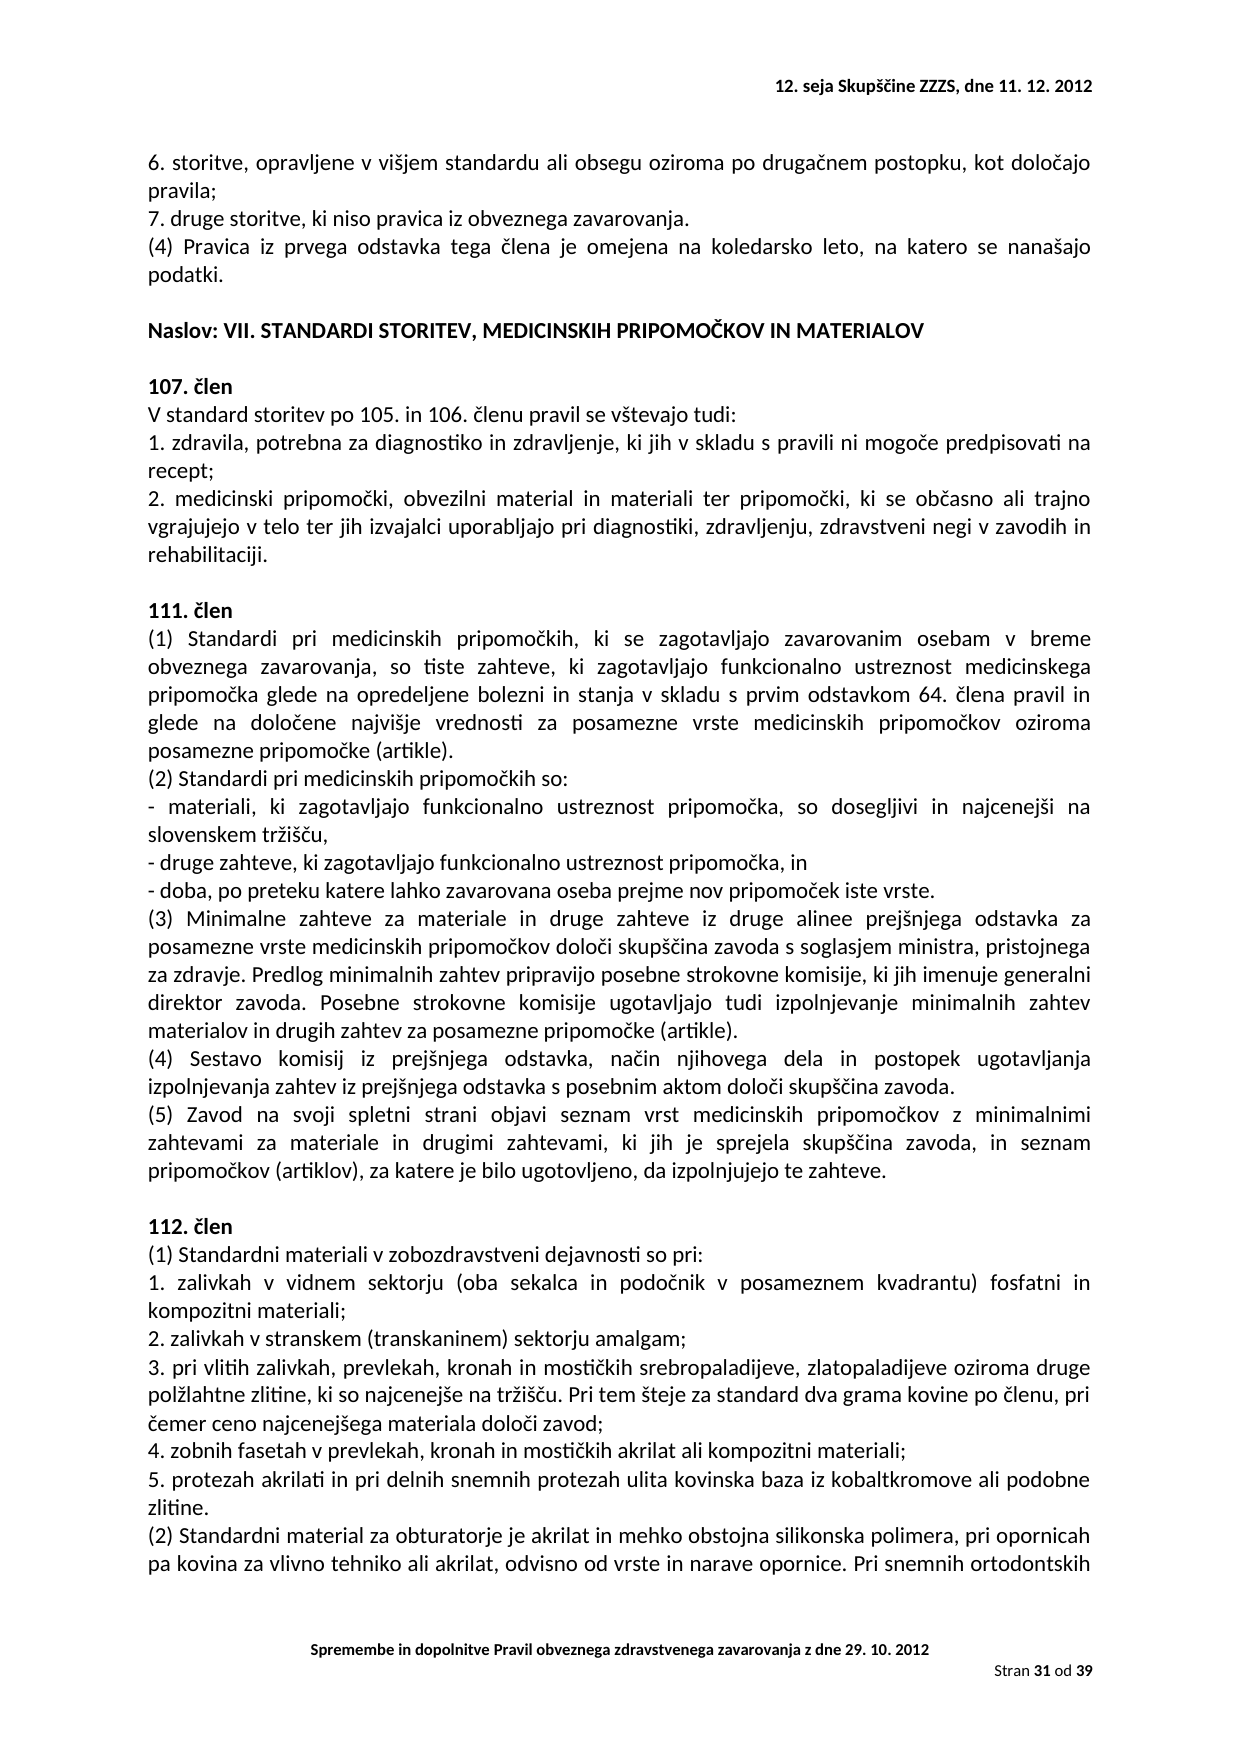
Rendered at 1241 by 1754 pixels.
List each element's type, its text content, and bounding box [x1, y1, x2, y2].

text 4. zobnih fasetah v prevlekah, kronah in mostičkih akrilat ali kompozitni materiali; [148, 1437, 1092, 1465]
text V standard storitev po 106. členu pravil se vštevajo tudi: [148, 400, 1092, 428]
text - druge zahteve, ki zagotavljajo funkcionalno ustreznost pripomočka, in [148, 848, 1092, 876]
text 3. pri vlitih zalivkah, prevlekah, kronah in mostičkih srebropaladijeve, zlatopaladijeve oziroma druge polžlahtne zlitine, ki so najcenejše na tržišču. Pri tem šteje za standard dva grama kovine po členu, pri čemer ceno najcenejšega materiala določi zavod; [148, 1353, 1092, 1437]
text 107. člen [148, 372, 1092, 400]
text - materiali, ki zagotavljajo funkcionalno ustreznost pripomočka, so dosegljivi in najcenejši na slovenskem tržišču, [148, 792, 1092, 848]
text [148, 1521, 1092, 1577]
text 7. druge storitve, ki niso pravica iz obveznega zavarovanja. [148, 204, 1092, 232]
text (4) Sestavo komisij iz prejšnjega odstavka, način njihovega dela in postopek ugotavljanja izpolnjevanja zahtev iz prejšnjega odstavka s posebnim aktom določi skupščina zavoda. [148, 1044, 1092, 1100]
text 1. zdravila, potrebna za diagnostiko in zdravljenje, ki jih v skladu s pravili ni mogoče predpisovati na recept; [148, 428, 1092, 484]
text 1. zalivkah v vidnem sektorju (oba sekalca in podočnik v posameznem kvadrantu) fosfatni in kompozitni materiali; [148, 1268, 1092, 1324]
text 6. storitve, opravljene v višjem standardu ali obsegu oziroma po drugačnem postopku, kot določajo pravila; [148, 148, 1092, 204]
text 2. medicinski pripomočki, obvezilni material in materiali ter pripomočki, ki se občasno ali trajno vgrajujejo v telo ter jih izvajalci uporabljajo pri diagnostiki, zdravljenju, zdravstveni negi v zavodih in rehabilitaciji. [148, 484, 1092, 568]
text 2. zalivkah v stranskem (transkaninem) sektorju amalgam; [148, 1324, 1092, 1353]
text (1) Standardni materiali v zobozdravstveni dejavnosti so pri: [148, 1241, 1092, 1268]
text - doba, po preteku katere lahko zavarovana oseba prejme nov pripomoček iste vrste. [148, 876, 1092, 904]
text 5. protezah akrilati in pri delnih snemnih protezah ulita kovinska baza iz kobaltkromove ali podobne zlitine. [148, 1465, 1092, 1521]
text (2) Standardi pri medicinskih pripomočkih so: [148, 764, 1092, 792]
text (5) Zavod na svoji spletni strani objavi seznam vrst medicinskih pripomočkov z minimalnimi zahtevami za materiale in drugimi zahtevami, ki jih je sprejela skupščina zavoda, in seznam pripomočkov (artiklov), za katere je bilo ugotovljeno, da izpolnjujejo te zahteve. [148, 1100, 1092, 1184]
text Naslov: VII. STANDARDI STORITEV, MEDICINSKIH PRIPOMOČKOV IN MATERIALOV [148, 316, 1092, 344]
text (3) Minimalne zahteve za materiale in druge zahteve iz druge alinee prejšnjega odstavka za posamezne vrste medicinskih pripomočkov določi skupščina zavoda s soglasjem ministra, pristojnega za zdravje. Predlog minimalnih zahtev pripravijo posebne strokovne komisije, ki jih imenuje generalni direktor zavoda. Posebne strokovne komisije ugotavljajo tudi izpolnjevanje minimalnih zahtev materialov in drugih zahtev za posamezne pripomočke (artikle). [148, 904, 1092, 1044]
text (4) Pravica iz prvega odstavka tega člena je omejena na koledarsko leto, na katero se nanašajo podatki. [148, 232, 1092, 288]
text 111. člen [148, 596, 1092, 624]
text (1) Standardi pri medicinskih pripomočkih, ki se zagotavljajo zavarovanim osebam v breme obveznega zavarovanja, so tiste zahteve, ki zagotavljajo funkcionalno ustreznost medicinskega pripomočka glede na opredeljene bolezni in stanja v skladu s prvim odstavkom 64. člena pravil in glede na določene najvišje vrednosti za posamezne vrste medicinskih pripomočkov oziroma posamezne pripomočke (artikle). [148, 624, 1092, 764]
text 112. člen [148, 1212, 1092, 1241]
